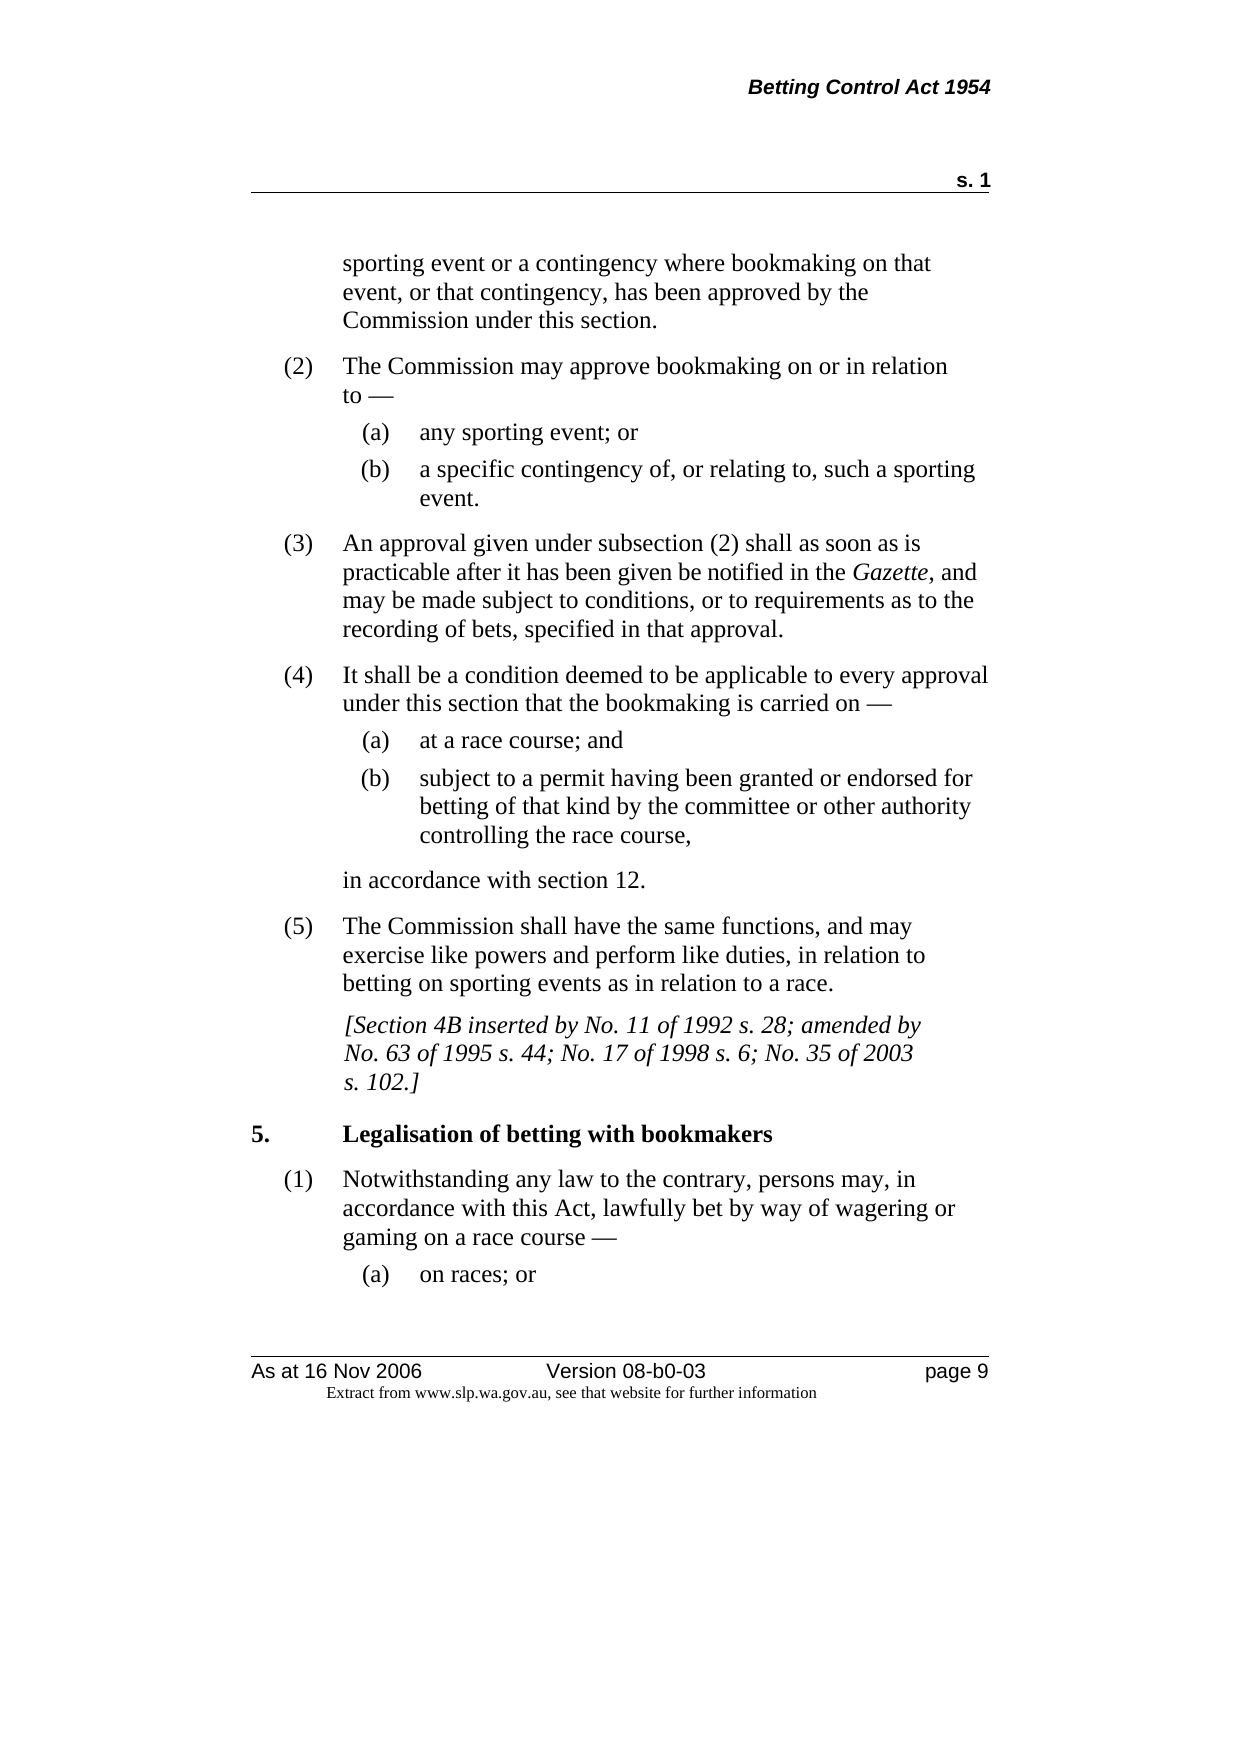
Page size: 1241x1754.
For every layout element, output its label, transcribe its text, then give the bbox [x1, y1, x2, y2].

text [Section 4B inserted by No. 11 of 1992 s. 28; amended by No. 63 of 1995 s. 44; No. 17 of 1998 s. 6; No. 35 of 2003 s. 102.] [251, 1010, 989, 1096]
text (b) a specific contingency of, or relating to, such a sporting event. [251, 454, 989, 511]
text (b) subject to a permit having been granted or endorsed for betting of that kind by the committee or other authority controlling the race course, [251, 763, 989, 849]
text (a) any sporting event; or [251, 417, 989, 446]
text (5) The Commission shall have the same functions, and may exercise like powers and perform like duties, in relation to betting on sporting events as in relation to a race. [251, 911, 989, 997]
text (a) at a race course; and [251, 726, 989, 754]
text in accordance with section 12. [251, 866, 989, 894]
subtitle 5. Legalisation of betting with bookmakers [251, 1119, 989, 1148]
text (4) It shall be a condition deemed to be applicable to every approval under this section that the bookmaking is carried on — [251, 660, 989, 717]
text (3) An approval given under subsection (2) shall as soon as is practicable after it has been given be notified in the Gazette, and may be made subject to conditions, or to requirements as to the recording of bets, specified in that approval. [251, 528, 989, 643]
text (1) Notwithstanding any law to the contrary, persons may, in accordance with this Act, lawfully bet by way of wagering or gaming on a race course — [251, 1164, 989, 1251]
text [251, 248, 989, 334]
text (2) The Commission may approve bookmaking on or in relation to — [251, 351, 989, 408]
text (a) on races; or [251, 1259, 989, 1288]
